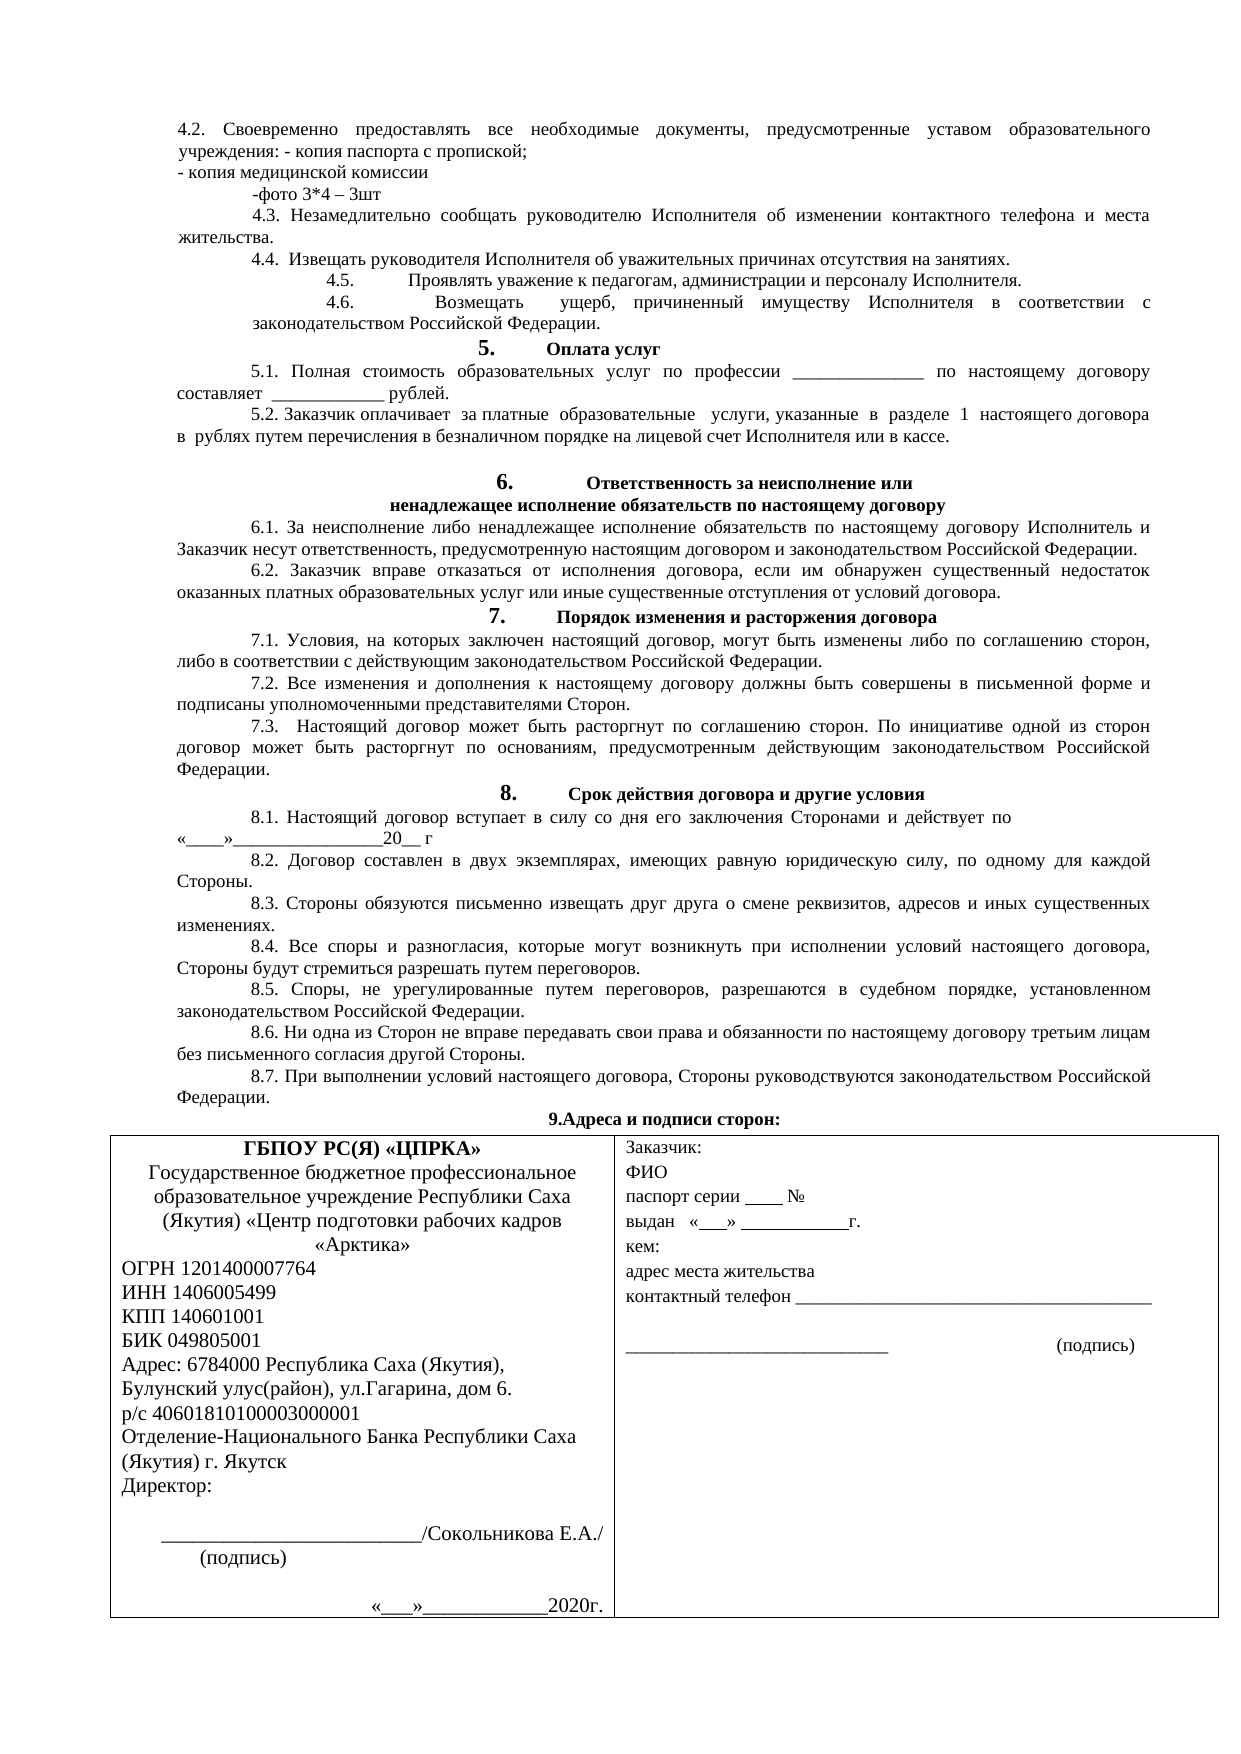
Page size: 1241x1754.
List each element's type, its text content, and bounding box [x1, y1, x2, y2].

text 7.3. Настоящий договор может быть расторгнут по соглашению сторон. По инициативе одной из сторон договор может быть расторгнут по основаниям, предусмотренным действующим законодательством Российской Федерации. [177, 715, 1152, 779]
text 5.1. Полная стоимость образовательных услуг по профессии ______________ по настоящему договору составляет ____________ рублей. [177, 360, 1152, 403]
text 9.Адреса и подписи сторон: [177, 1108, 1152, 1129]
text 8.3. Стороны обязуются письменно извещать друг друга о смене реквизитов, адресов и иных существенных изменениях. [177, 892, 1152, 935]
text 8.1. Настоящий договор вступает в силу со дня его заключения Сторонами и действует по «____»________________20__ г [177, 806, 1013, 849]
text 4.4. Извещать руководителя Исполнителя об уважительных причинах отсутствия на занятиях. [177, 247, 1152, 269]
subtitle Порядок изменения и расторжения договора [404, 602, 947, 628]
subtitle Ответственность за неисполнение или ненадлежащее исполнение обязательств по настоящему договору [382, 468, 953, 516]
text 6.2. Заказчик вправе отказаться от исполнения договора, если им обнаружен существенный недостаток оказанных платных образовательных услуг или иные существенные отступления от условий договора. [177, 559, 1152, 602]
list Возмещать ущерб, причиненный имуществу Исполнителя в соответствии с законодательством Российской Федерации. [252, 291, 1152, 334]
text -фото 3*4 – 3шт [178, 183, 1152, 204]
text 7.1. Условия, на которых заключен настоящий договор, могут быть изменены либо по соглашению сторон, либо в соответствии с действующим законодательством Российской Федерации. [177, 628, 1152, 672]
text 8.4. Все споры и разногласия, которые могут возникнуть при исполнении условий настоящего договора, Стороны будут стремиться разрешать путем переговоров. [177, 935, 1152, 978]
text - копия медицинской комиссии [177, 161, 1152, 183]
text 8.5. Споры, не урегулированные путем переговоров, разрешаются в судебном порядке, установленном законодательством Российской Федерации. [177, 978, 1152, 1021]
text 6.1. За неисполнение либо ненадлежащее исполнение обязательств по настоящему договору Исполнитель и Заказчик несут ответственность, предусмотренную настоящим договором и законодательством Российской Федерации. [177, 516, 1152, 559]
subtitle Срок действия договора и другие условия [404, 779, 947, 806]
list Проявлять уважение к педагогам, администрации и персоналу Исполнителя. [252, 269, 1152, 291]
text 5.2. Заказчик оплачивает за платные образовательные услуги, указанные в разделе 1 настоящего договора в рублях путем перечисления в безналичном порядке на лицевой счет Исполнителя или в кассе. [177, 403, 1152, 446]
text 7.2. Все изменения и дополнения к настоящему договору должны быть совершены в письменной форме и подписаны уполномоченными представителями Сторон. [177, 672, 1152, 715]
text 8.2. Договор составлен в двух экземплярах, имеющих равную юридическую силу, по одному для каждой Стороны. [177, 849, 1152, 892]
text 4.2. Своевременно предоставлять все необходимые документы, предусмотренные уставом образовательного учреждения: - копия паспорта с пропиской; [177, 118, 1152, 161]
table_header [615, 1136, 1218, 1617]
text 8.6. Ни одна из Сторон не вправе передавать свои права и обязанности по настоящему договору третьим лицам без письменного согласия другой Стороны. [177, 1021, 1152, 1064]
text 4.3. Незамедлительно сообщать руководителю Исполнителя об изменении контактного телефона и места жительства. [178, 204, 1152, 247]
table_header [111, 1136, 614, 1617]
text 8.7. При выполнении условий настоящего договора, Стороны руководствуются законодательством Российской Федерации. [177, 1064, 1152, 1108]
subtitle Оплата услуг [404, 334, 947, 360]
